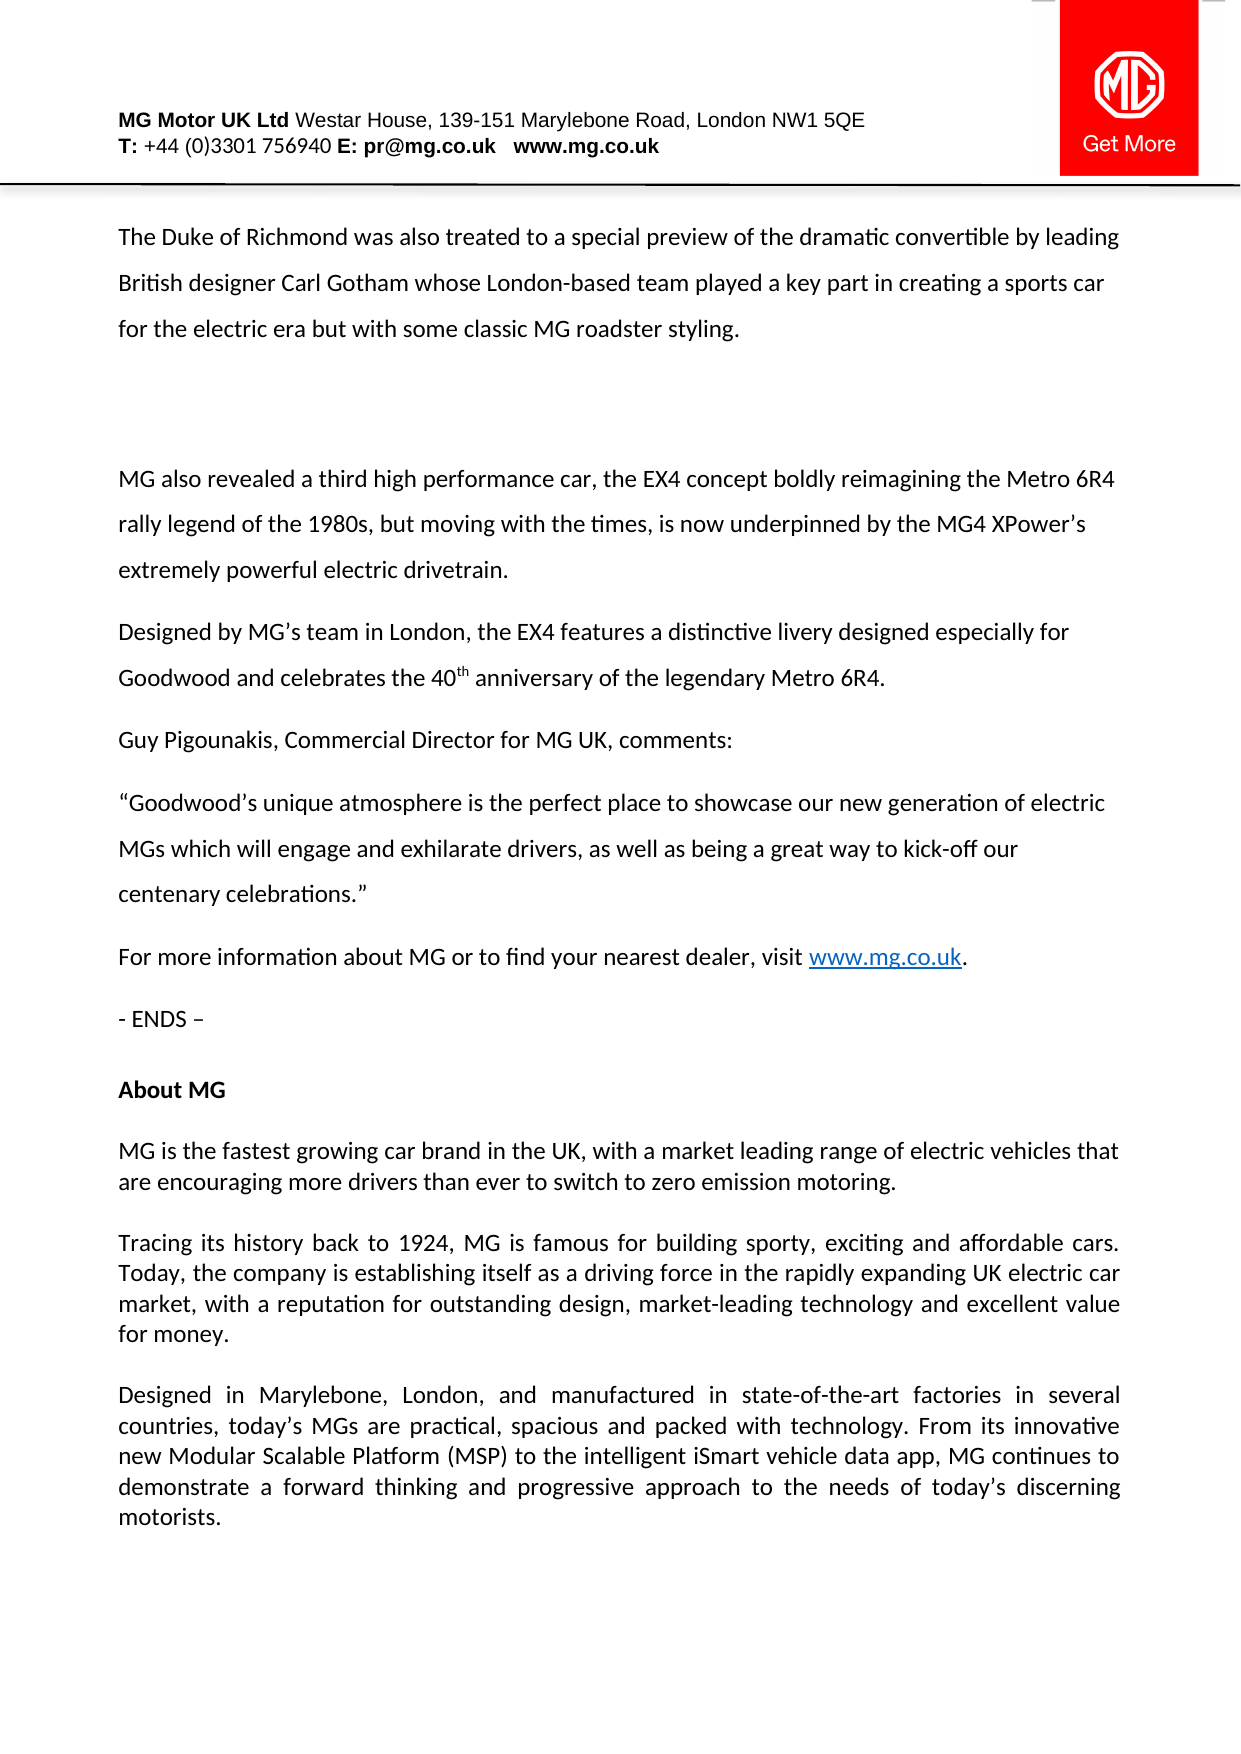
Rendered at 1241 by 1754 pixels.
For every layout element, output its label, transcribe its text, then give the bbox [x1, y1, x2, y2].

text “Goodwood’s unique atmosphere is the perfect place to showcase our new generation of electric MGs which will engage and exhilarate drivers, as well as being a great way to kick-off our centenary celebrations.” [118, 787, 1122, 909]
text - ENDS – [118, 1003, 1122, 1034]
text The Duke of Richmond was also treated to a special preview of the dramatic convertible by leading British designer Carl Gotham whose London-based team played a key part in creating a sports car for the electric era but with some classic MG roadster styling. [118, 221, 1122, 343]
text About MG [118, 1074, 1122, 1104]
text Tracing its history back to 1924, MG is famous for building sporty, exciting and affordable cars. Today, the company is establishing itself as a driving force in the rapidly expanding UK electric car market, with a reputation for outstanding design, market-leading technology and excellent value for money. [118, 1227, 1122, 1349]
text Designed in Marylebone, London, and manufactured in state-of-the-art factories in several countries, today’s MGs are practical, spacious and packed with technology. From its innovative new Modular Scalable Platform (MSP) to the intelligent iSmart vehicle data app, MG continues to demonstrate a forward thinking and progressive approach to the needs of today’s discerning motorists. [118, 1379, 1122, 1532]
picture [1031, 0, 1225, 176]
text Designed by MG’s team in London, the EX4 features a distinctive livery designed especially for Goodwood and celebrates the 40th anniversary of the legendary Metro 6R4. [118, 617, 1122, 693]
text MG also revealed a third high performance car, the EX4 concept boldly reimagining the Metro 6R4 rally legend of the 1980s, but moving with the times, is now underpinned by the MG4 XPower’s extremely powerful electric drivetrain. [118, 463, 1122, 585]
text Guy Pigounakis, Commercial Director for MG UK, comments: [118, 725, 1122, 755]
text For more information about MG or to find your nearest dealer, visit www.mg.co.uk. [118, 941, 1122, 971]
text MG is the fastest growing car brand in the UK, with a market leading range of electric vehicles that are encouraging more drivers than ever to switch to zero emission motoring. [118, 1135, 1122, 1196]
